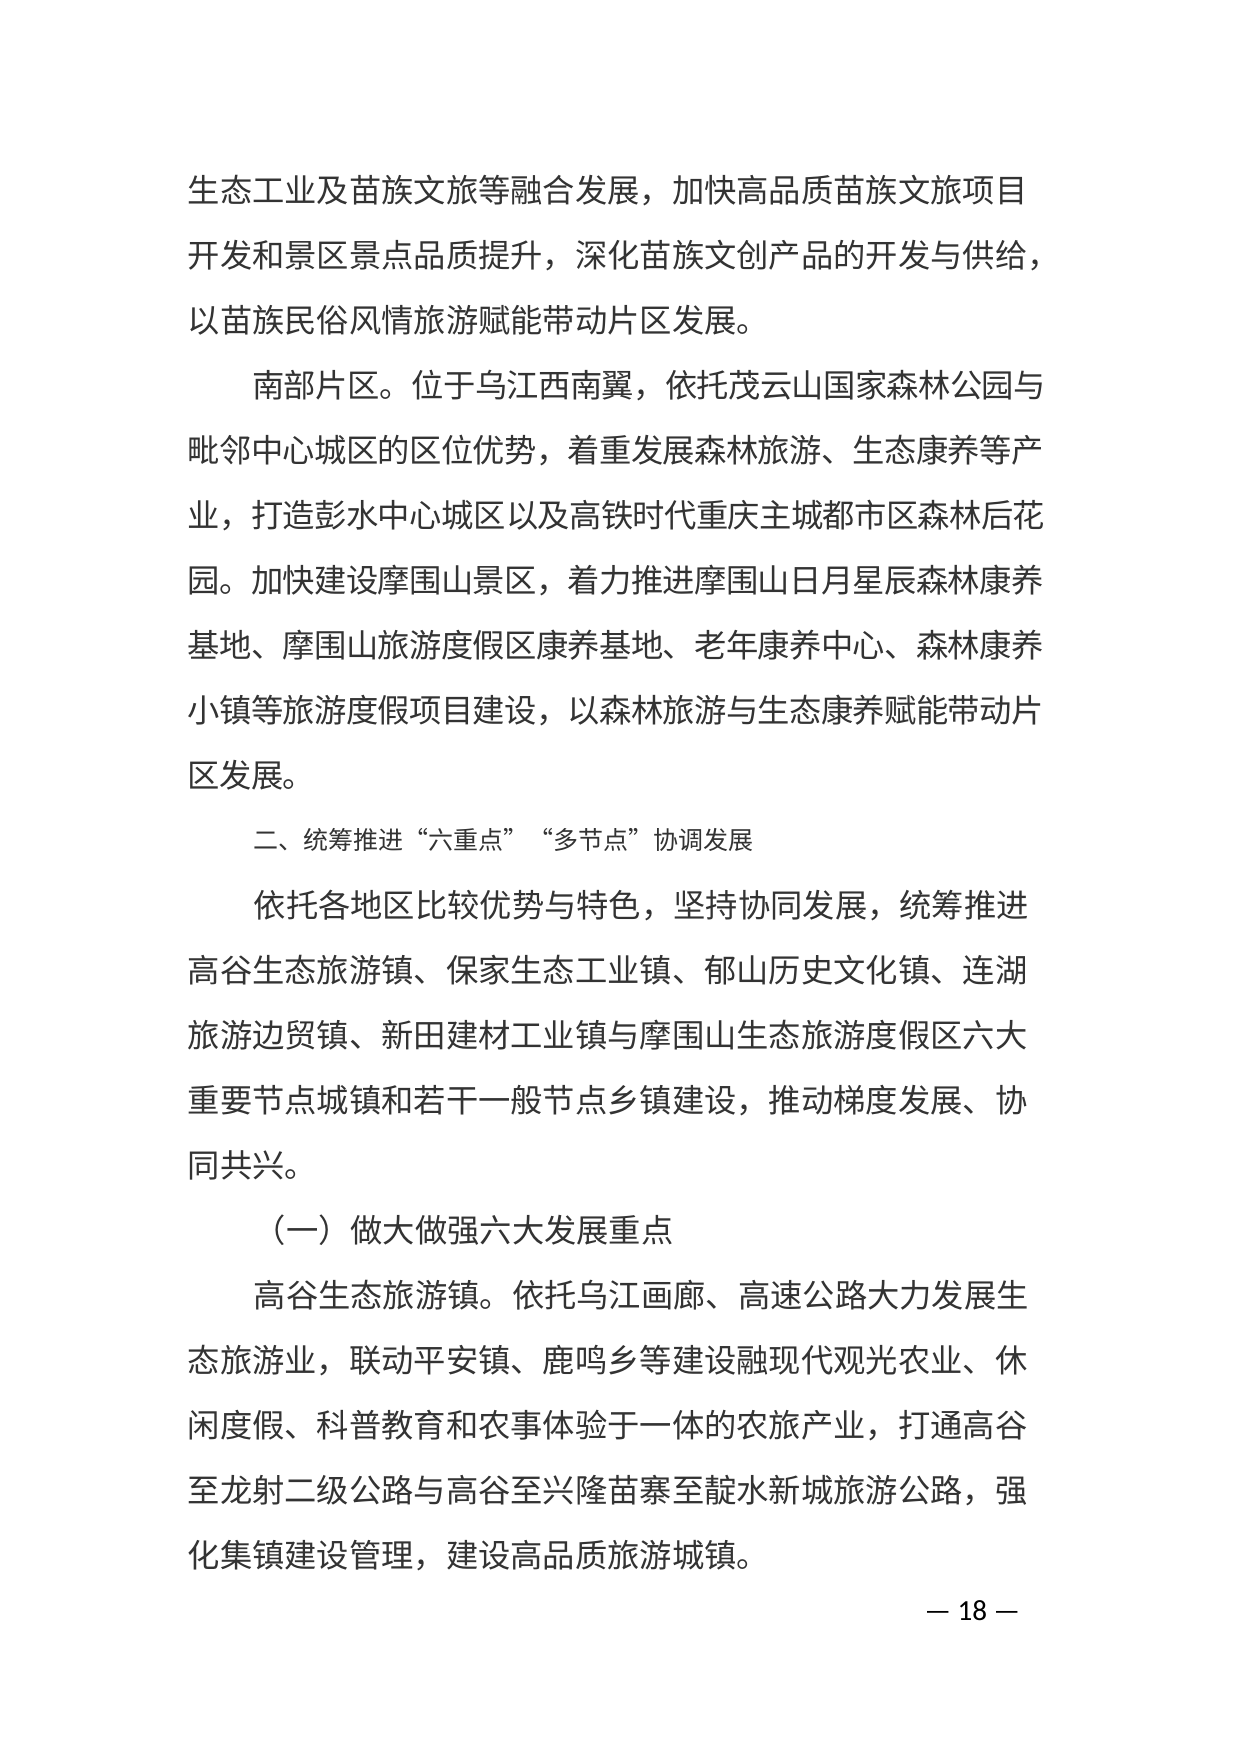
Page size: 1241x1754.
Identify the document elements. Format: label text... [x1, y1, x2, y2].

text 南部片区。位于乌江西南翼，依托茂云山国家森林公园与毗邻中心城区的区位优势，着重发展森林旅游、生态康养等产业，打造彭水中心城区以及高铁时代重庆主城都市区森林后花园。加快建设摩围山景区，着力推进摩围山日月星辰森林康养基地、摩围山旅游度假区康养基地、老年康养中心、森林康养小镇等旅游度假项目建设，以森林旅游与生态康养赋能带动片区发展。 [187, 351, 1053, 806]
text 依托各地区比较优势与特色，坚持协同发展，统筹推进高谷生态旅游镇、保家生态工业镇、郁山历史文化镇、连湖旅游边贸镇、新田建材工业镇与摩围山生态旅游度假区六大重要节点城镇和若干一般节点乡镇建设，推动梯度发展、协同共兴。 [187, 871, 1053, 1196]
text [187, 156, 1053, 351]
text （一）做大做强六大发展重点 [187, 1196, 1053, 1261]
text 二、统筹推进“六重点”“多节点”协调发展 [187, 806, 1053, 871]
text 高谷生态旅游镇。依托乌江画廊、高速公路大力发展生态旅游业，联动平安镇、鹿鸣乡等建设融现代观光农业、休闲度假、科普教育和农事体验于一体的农旅产业，打通高谷至龙射二级公路与高谷至兴隆苗寨至靛水新城旅游公路，强化集镇建设管理，建设高品质旅游城镇。 [187, 1261, 1053, 1586]
